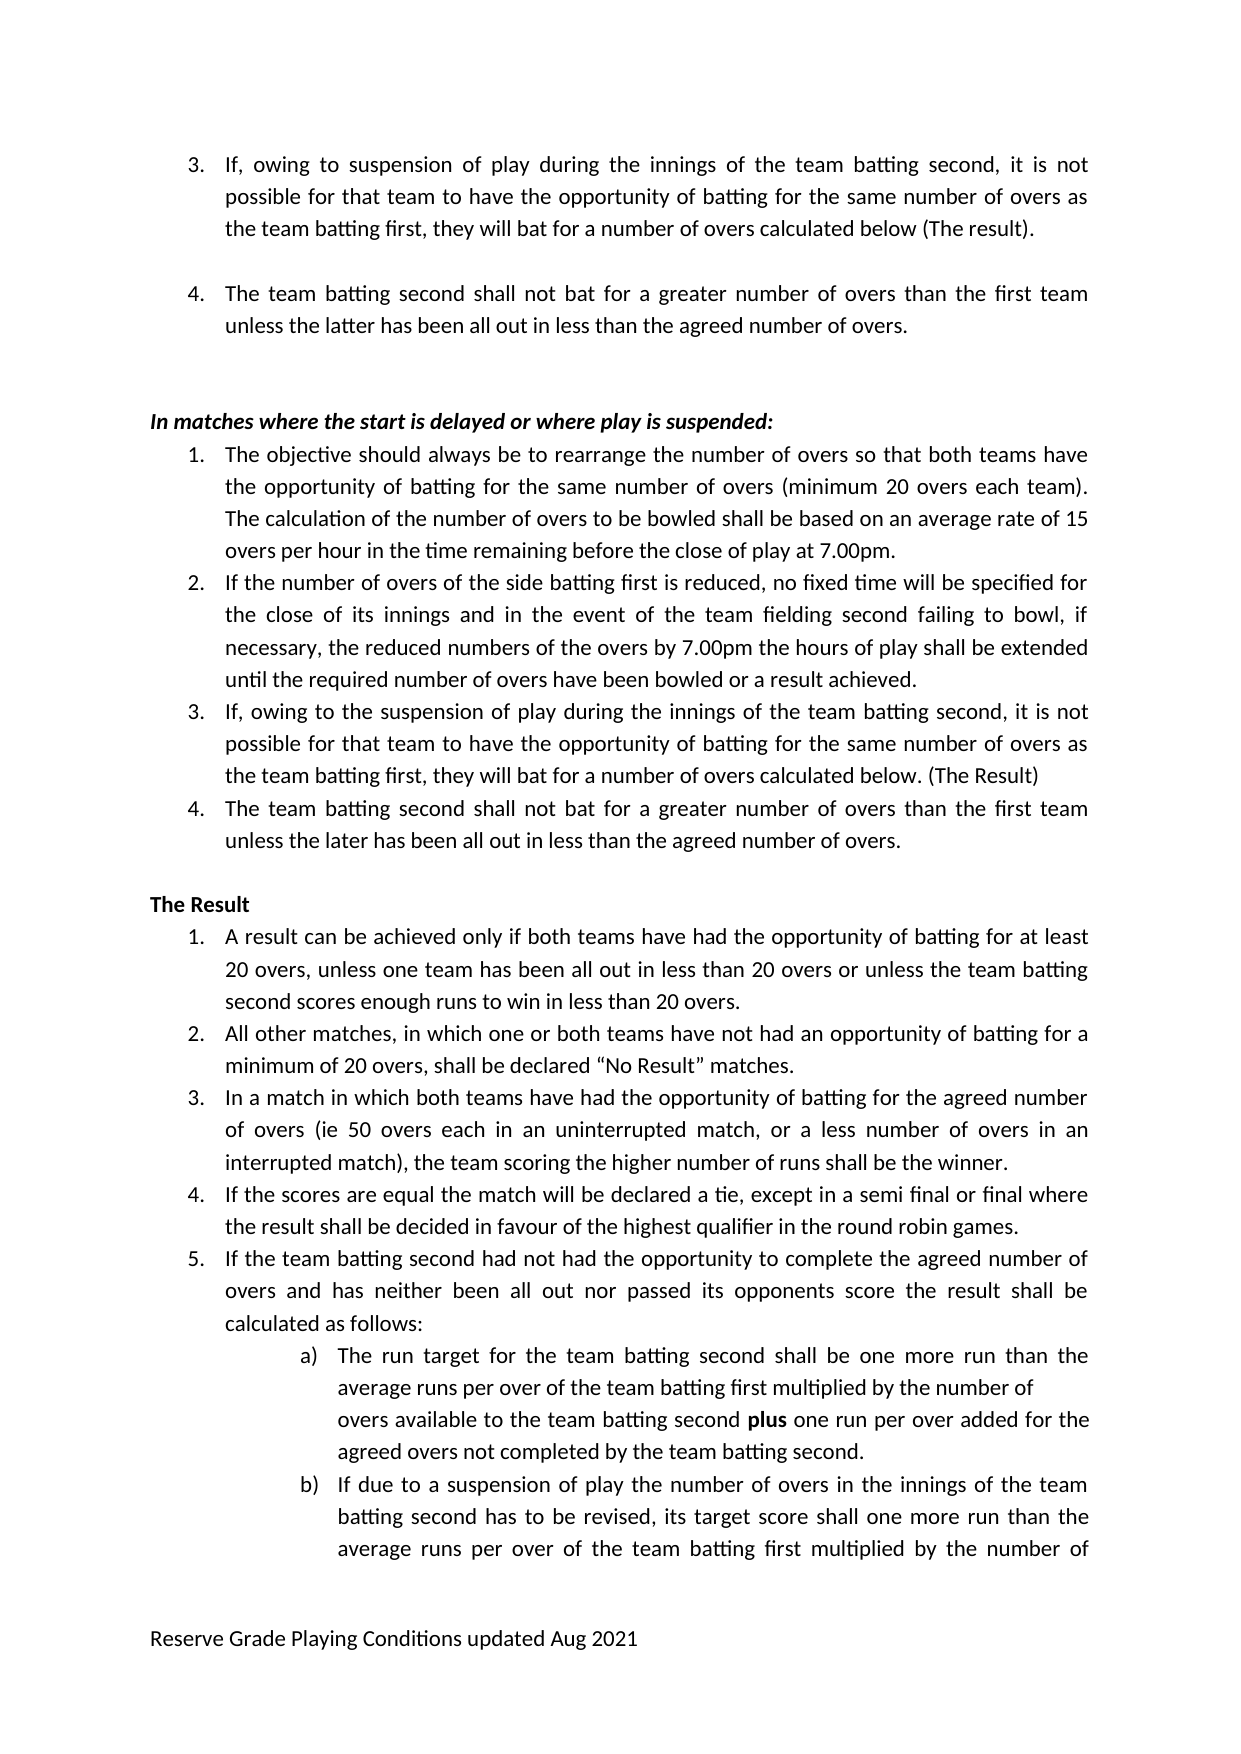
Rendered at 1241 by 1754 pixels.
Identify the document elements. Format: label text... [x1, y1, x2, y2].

list If the number of overs of the side batting first is reduced, no fixed time will be specified for the close of its innings and in the event of the team fielding second failing to bowl, if necessary, the reduced numbers of the overs by 7.00pm the hours of play shall be extended until the required number of overs have been bowled or a result achieved. [187, 568, 1090, 693]
list The team batting second shall not bat for a greater number of overs than the first team unless the latter has been all out in less than the agreed number of overs. [187, 279, 1090, 339]
text In matches where the start is delayed or where play is suspended: [150, 407, 1090, 436]
list The team batting second shall not bat for a greater number of overs than the first team unless the later has been all out in less than the agreed number of overs. [187, 794, 1090, 854]
text overs available to the team batting second plus one run per over added for the agreed overs not completed by the team batting second. [337, 1405, 1090, 1466]
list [300, 1470, 1090, 1562]
list The objective should always be to rearrange the number of overs so that both teams have the opportunity of batting for the same number of overs (minimum 20 overs each team). The calculation of the number of overs to be bowled shall be based on an average rate of 15 overs per hour in the time remaining before the close of play at 7.00pm. [187, 440, 1090, 564]
list If the team batting second had not had the opportunity to complete the agreed number of overs and has neither been all out nor passed its opponents score the result shall be calculated as follows: [187, 1244, 1090, 1337]
list If, owing to suspension of play during the innings of the team batting second, it is not possible for that team to have the opportunity of batting for the same number of overs as the team batting first, they will bat for a number of overs calculated below (The result). [187, 150, 1090, 242]
list If the scores are equal the match will be declared a tie, except in a semi final or final where the result shall be decided in favour of the highest qualifier in the round robin games. [187, 1180, 1090, 1240]
text The Result [150, 890, 1090, 918]
list In a match in which both teams have had the opportunity of batting for the agreed number of overs (ie 50 overs each in an uninterrupted match, or a less number of overs in an interrupted match), the team scoring the higher number of runs shall be the winner. [187, 1083, 1090, 1176]
list All other matches, in which one or both teams have not had an opportunity of batting for a minimum of 20 overs, shall be declared “No Result” matches. [187, 1019, 1090, 1079]
list If, owing to the suspension of play during the innings of the team batting second, it is not possible for that team to have the opportunity of batting for the same number of overs as the team batting first, they will bat for a number of overs calculated below. (The Result) [187, 697, 1090, 789]
list The run target for the team batting second shall be one more run than the average runs per over of the team batting first multiplied by the number of [300, 1341, 1090, 1401]
list A result can be achieved only if both teams have had the opportunity of batting for at least 20 overs, unless one team has been all out in less than 20 overs or unless the team batting second scores enough runs to win in less than 20 overs. [187, 922, 1090, 1015]
